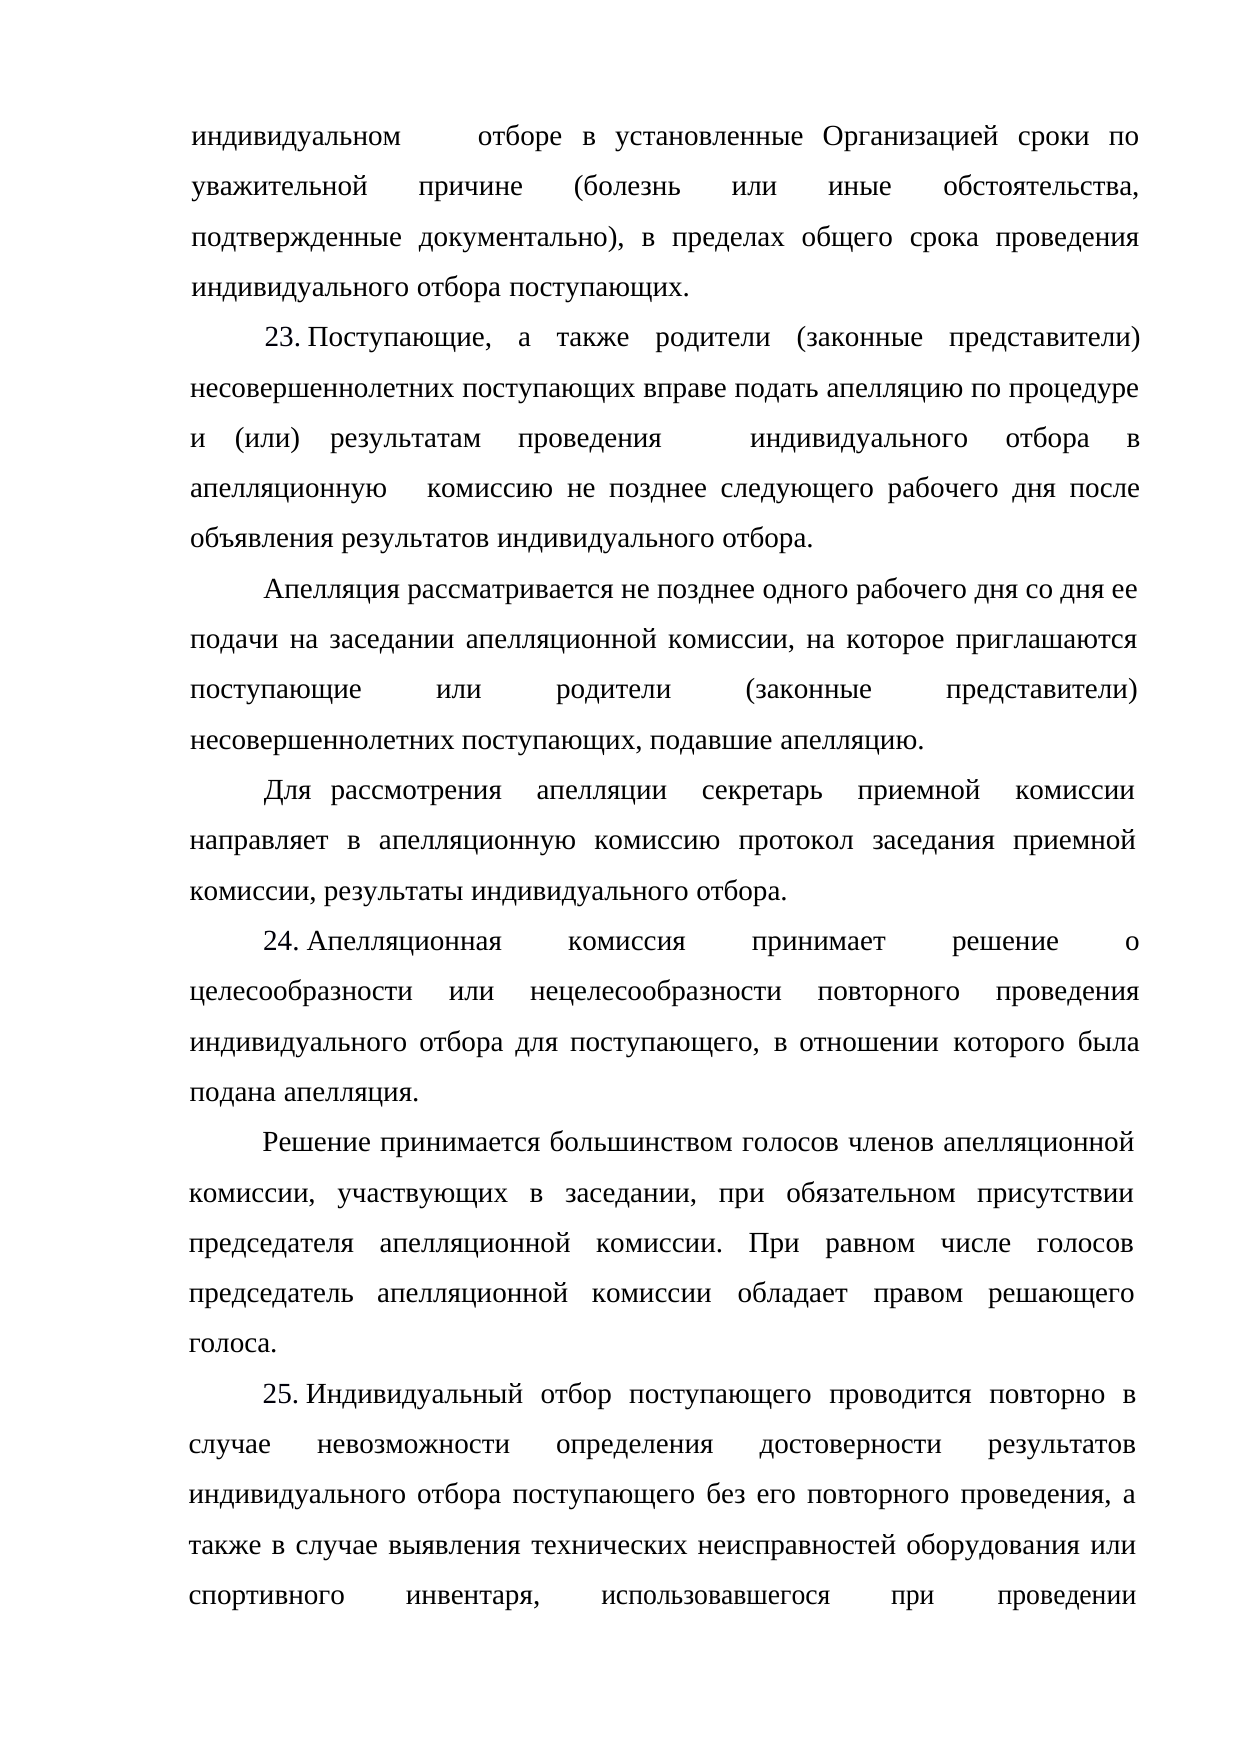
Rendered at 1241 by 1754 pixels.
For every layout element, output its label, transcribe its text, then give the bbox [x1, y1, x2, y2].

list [188, 1376, 1136, 1611]
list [191, 118, 1139, 303]
list Апелляционная комиссия принимает решение о целесообразности или нецелесообразности повторного проведения индивидуального отбора для поступающего, в отношении которого была подана апелляция. [189, 923, 1139, 1108]
text Решение принимается большинством голосов членов апелляционной комиссии, участвующих в заседании, при обязательном присутствии председателя апелляционной комиссии. При равном числе голосов председатель апелляционной комиссии обладает правом решающего голоса. [188, 1124, 1134, 1359]
text Для рассмотрения апелляции секретарь приемной комиссии направляет в апелляционную комиссию протокол заседания приемной комиссии, результаты индивидуального отбора. [189, 772, 1137, 906]
list Поступающие, а также родители (законные представители) несовершеннолетних поступающих вправе подать апелляцию по процедуре и (или) результатам проведения индивидуального отбора в апелляционную комиссию не позднее следующего рабочего дня после объявления результатов индивидуального отбора. [190, 319, 1140, 554]
text Апелляция рассматривается не позднее одного рабочего дня со дня ее подачи на заседании апелляционной комиссии, на которое приглашаются поступающие или родители (законные представители) несовершеннолетних поступающих, подавшие апелляцию. [190, 571, 1138, 755]
